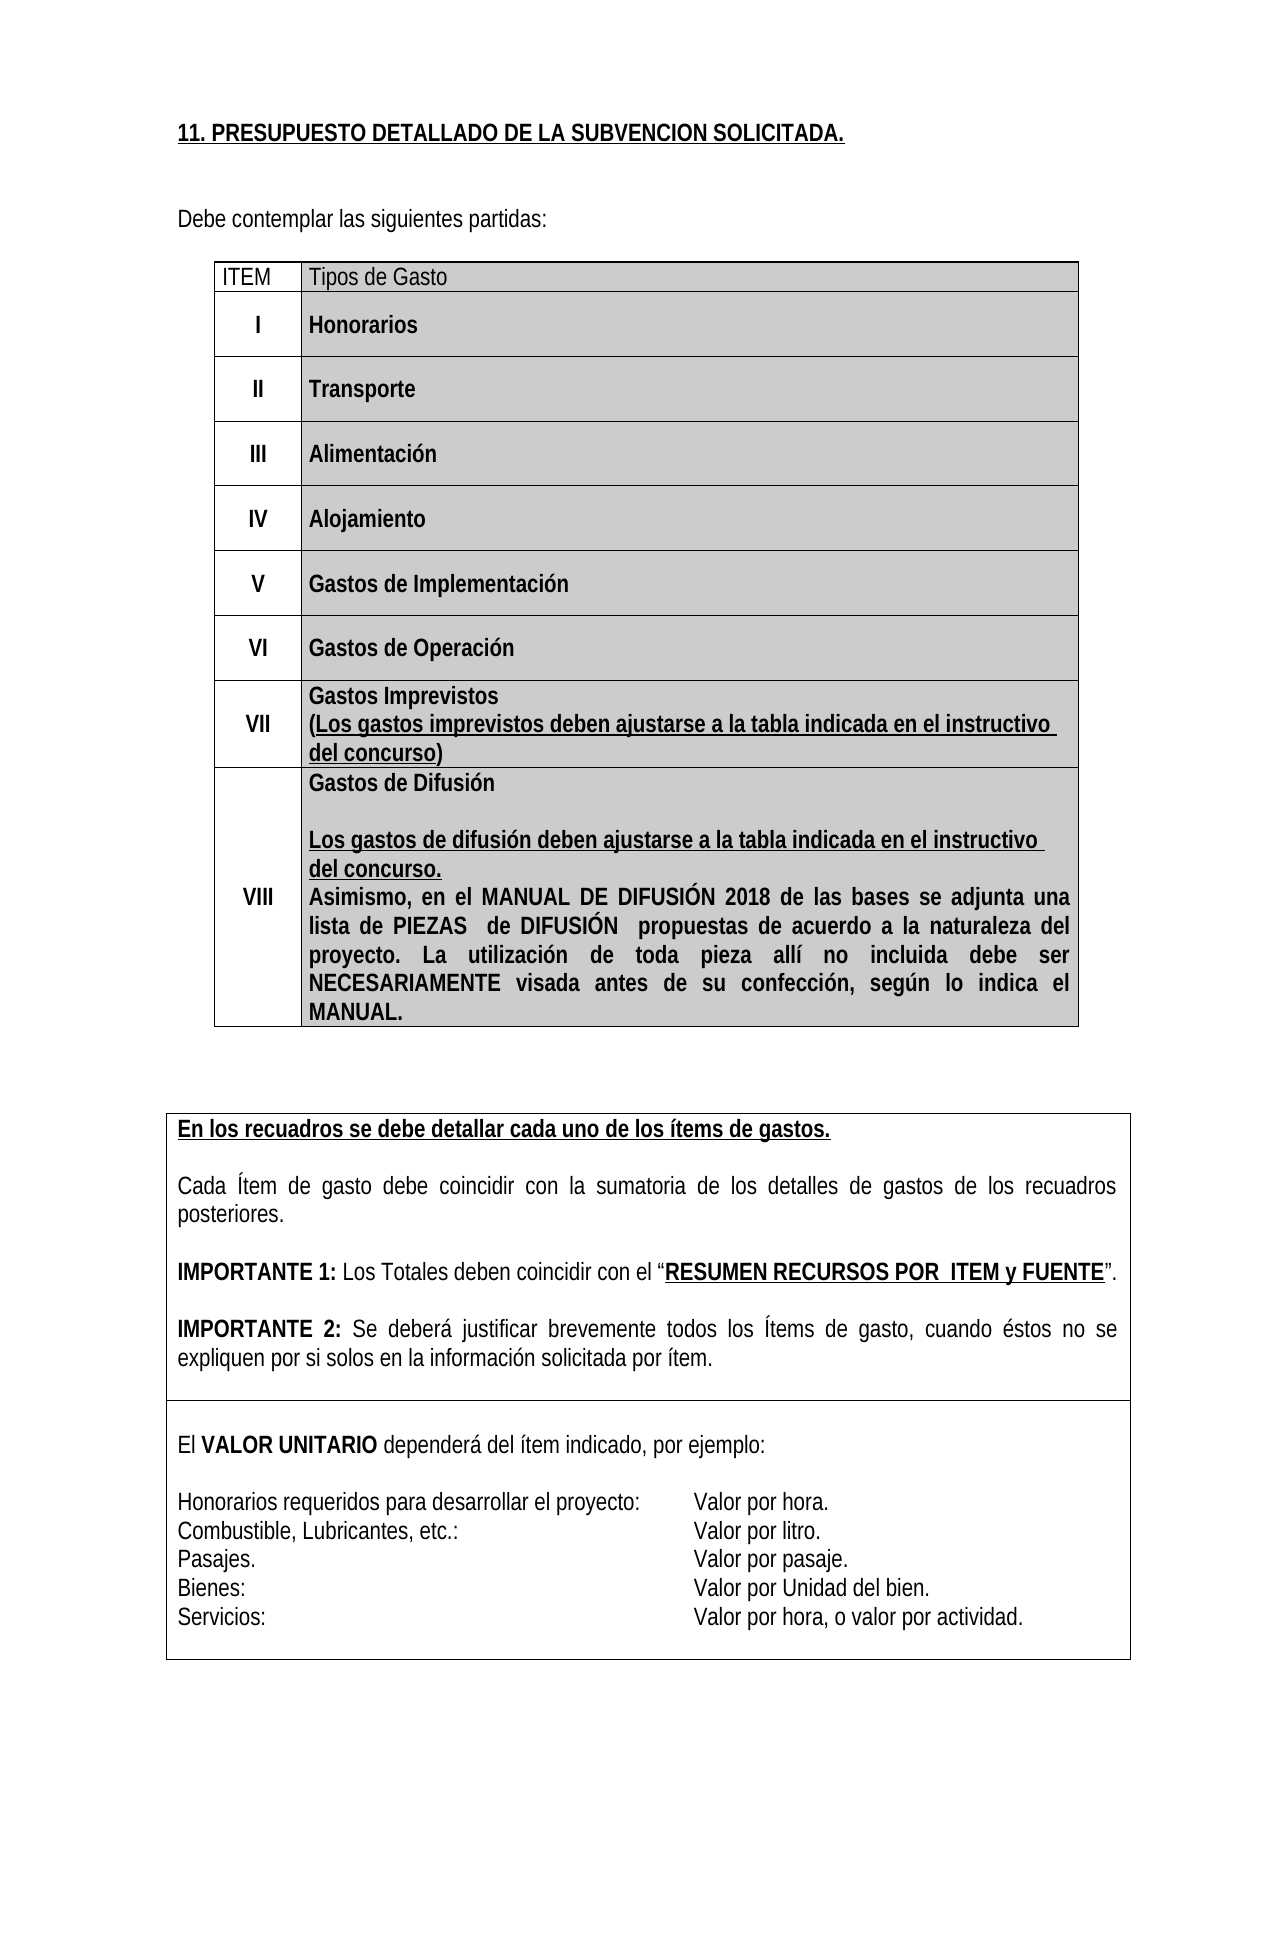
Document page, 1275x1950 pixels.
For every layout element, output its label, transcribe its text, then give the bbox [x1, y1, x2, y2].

table_cell I [215, 292, 301, 356]
table_cell VI [215, 616, 301, 680]
table_cell Gastos de Implementación [302, 551, 1078, 615]
table_cell II [215, 357, 301, 421]
table_header ITEM [215, 263, 301, 291]
table_cell III [215, 422, 301, 485]
table_header En los recuadros se debe detallar cada uno de los ítems de gastos. Cada Ítem de gasto debe coincidir con la sumatoria de los detalles de gastos de los recuadros posteriores. IMPORTANTE 1: Los Totales deben coincidir con el “RESUMEN RECURSOS POR ITEM y FUENTE”. IMPORTANTE 2: Se deberá justificar brevemente todos los Ítems de gasto, cuando éstos no se expliquen por si solos en la información solicitada por ítem. [167, 1114, 1130, 1400]
text Debe contemplar las siguientes partidas: [177, 204, 1127, 233]
table_cell Gastos de Operación [302, 616, 1078, 680]
table_cell Transporte [302, 357, 1078, 421]
table_cell Gastos Imprevistos (Los gastos imprevistos deben ajustarse a la tabla indicada en el instructivo del concurso) [302, 681, 1078, 767]
table_cell El VALOR UNITARIO dependerá del ítem indicado, por ejemplo: Honorarios requeridos para desarrollar el proyecto: Valor por hora. Combustible, Lubricantes, etc.: Valor por litro. Pasajes. Valor por pasaje. Bienes: Valor por Unidad del bien. Servicios: Valor por hora, o valor por actividad. [167, 1401, 1130, 1659]
table_cell Honorarios [302, 292, 1078, 356]
table_cell VII [215, 681, 301, 767]
text 11. PRESUPUESTO DETALLADO DE [177, 118, 1127, 147]
table_cell Alimentación [302, 422, 1078, 485]
table_cell IV [215, 486, 301, 550]
table_cell V [215, 551, 301, 615]
table_cell Alojamiento [302, 486, 1078, 550]
table_cell Gastos de Difusión Los gastos de difusión deben ajustarse a la tabla indicada en el instructivo del concurso. Asimismo, en el MANUAL DE DIFUSIÓN 2018 de las bases se adjunta una lista de PIEZAS de DIFUSIÓN propuestas de acuerdo a la naturaleza del proyecto. La utilización de toda pieza allí no incluida debe ser NECESARIAMENTE visada antes de su confección, según lo indica el MANUAL. [302, 768, 1078, 1026]
table_header Tipos de Gasto [302, 263, 1078, 291]
table_cell VIII [215, 768, 301, 1026]
